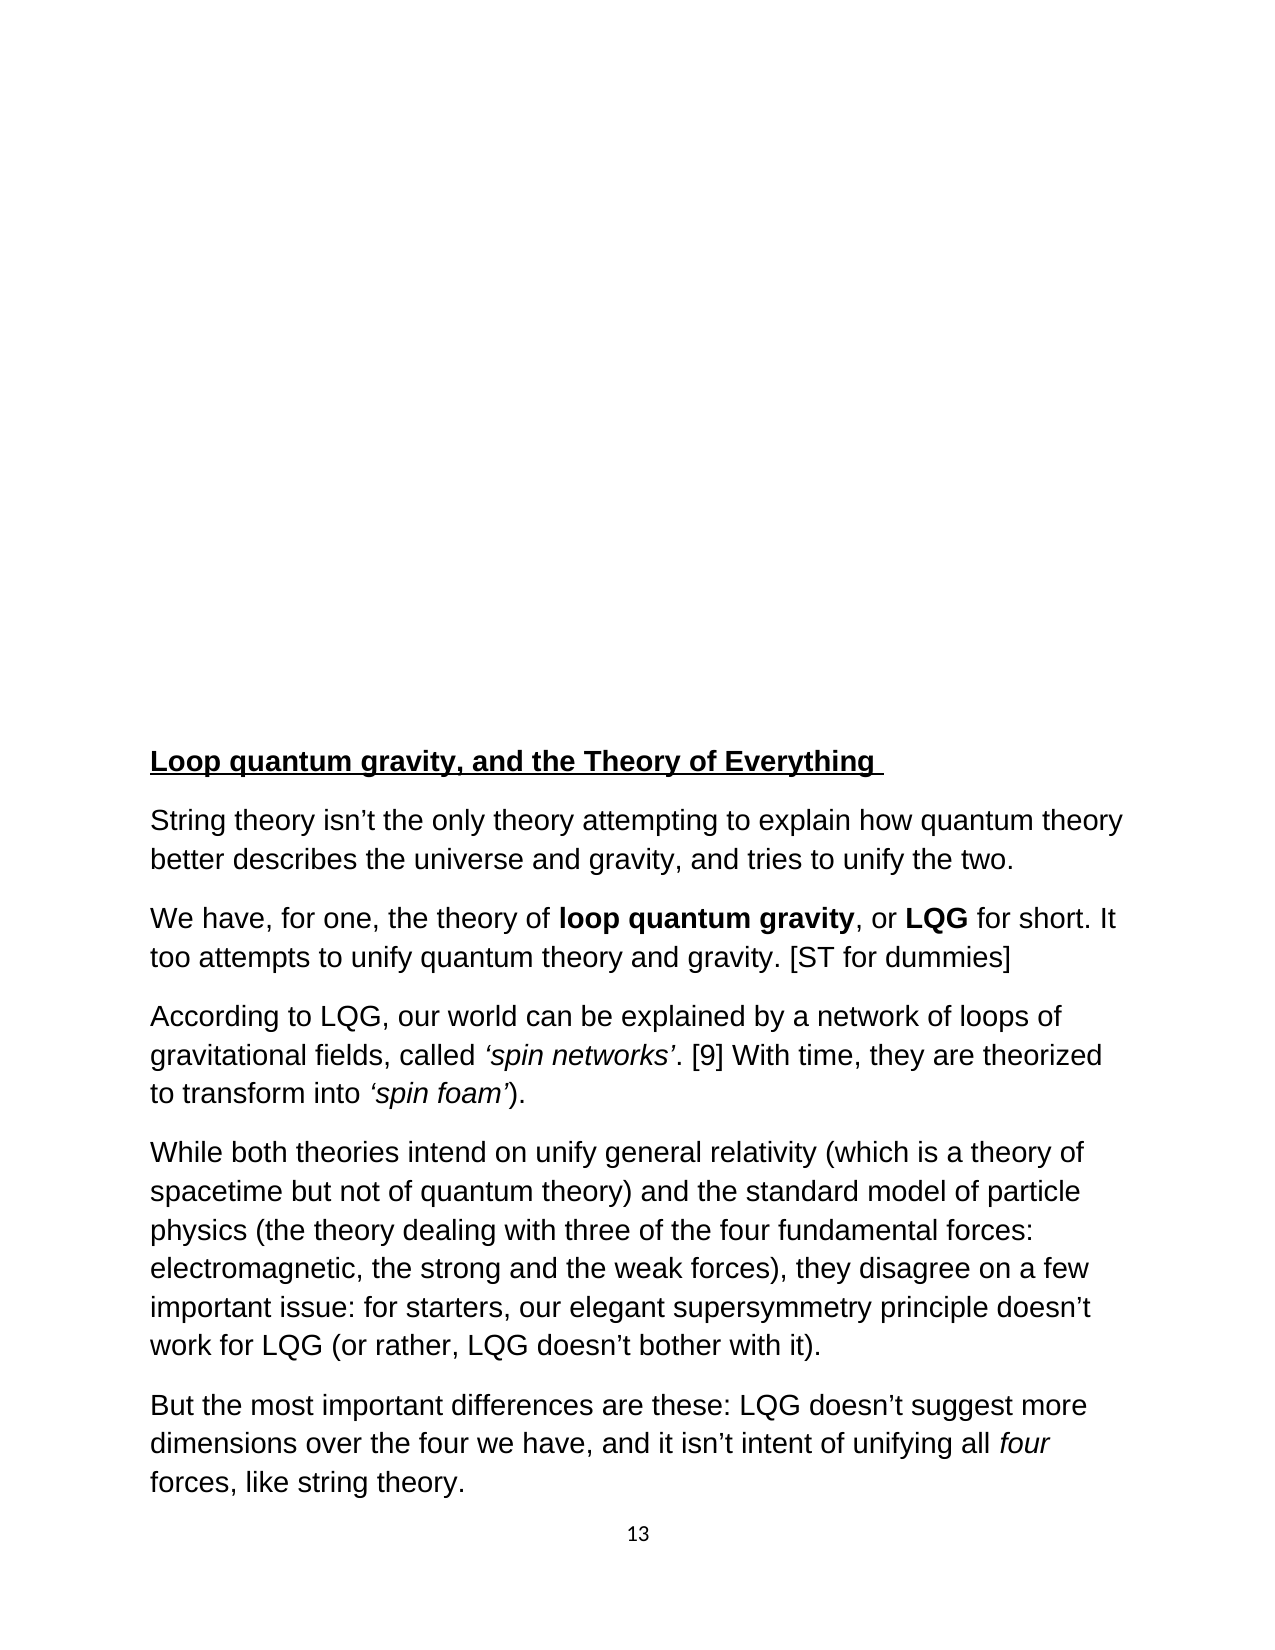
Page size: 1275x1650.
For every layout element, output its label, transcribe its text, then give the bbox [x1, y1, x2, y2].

text But the most important differences are these: LQG doesn’t suggest more dimensions over the four we have, and it isn’t intent of unifying all four forces, like string theory. [150, 1387, 1125, 1498]
text According to LQG, our world can be explained by a network of loops of gravitational fields, called ‘spin networks’. [9] With time, they are theorized to transform into ‘spin foam’). [150, 999, 1125, 1109]
text String theory isn’t the only theory attempting to explain how quantum theory better describes the universe and gravity, and tries to unify the two. [150, 803, 1125, 875]
text While both theories intend on unify general relativity (which is a theory of spacetime but not of quantum theory) and the standard model of particle physics (the theory dealing with three of the four fundamental forces: electromagnetic, the strong and the weak forces), they disagree on a few important issue: for starters, our elegant supersymmetry principle doesn’t work for LQG (or rather, LQG doesn’t bother with it). [150, 1135, 1125, 1362]
text We have, for one, the theory of loop quantum gravity, or LQG for short. It too attempts to unify quantum theory and gravity. [ST for dummies] [150, 901, 1125, 973]
text Loop quantum gravity, and the Theory of Everything [150, 744, 1125, 777]
